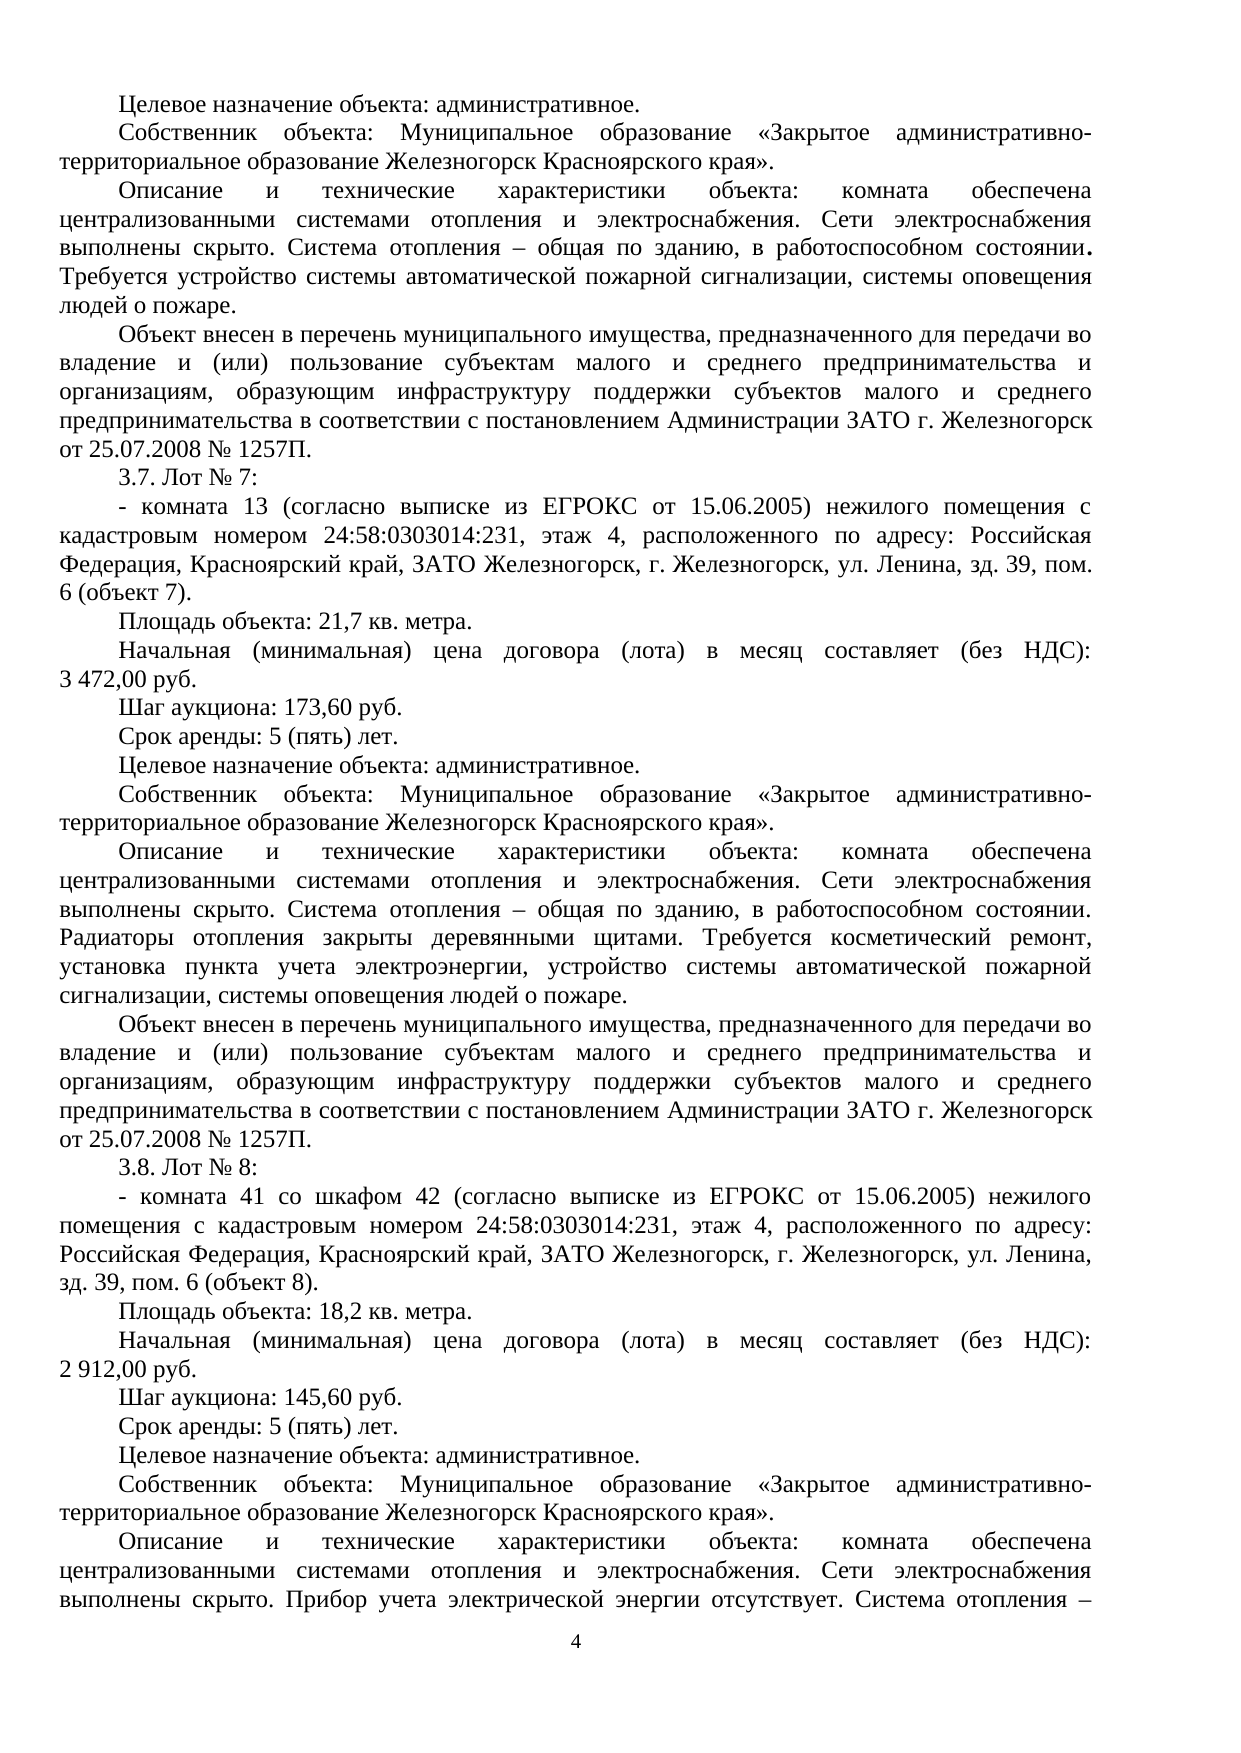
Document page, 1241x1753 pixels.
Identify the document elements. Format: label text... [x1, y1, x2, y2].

text Собственник объекта: Муниципальное образование «Закрытое административно-территориальное образование Железногорск Красноярского края». [59, 1469, 1092, 1526]
text Описание и технические характеристики объекта: комната обеспечена централизованными системами отопления и электроснабжения. Сети электроснабжения выполнены скрыто. Система отопления – общая по зданию, в работоспособном состоянии. Требуется устройство системы автоматической пожарной сигнализации, системы оповещения людей о пожаре. [59, 175, 1092, 319]
text Шаг аукциона: 173,60 руб. [59, 692, 1092, 721]
text 3.7. Лот № 7: [59, 462, 1092, 491]
text Описание и технические характеристики объекта: комната обеспечена централизованными системами отопления и электроснабжения. Сети электроснабжения выполнены скрыто. Система отопления – общая по зданию, в работоспособном состоянии. Радиаторы отопления закрыты деревянными щитами. Требуется косметический ремонт, установка пункта учета электроэнергии, устройство системы автоматической пожарной сигнализации, системы оповещения людей о пожаре. [59, 836, 1092, 1009]
text Собственник объекта: Муниципальное образование «Закрытое административно-территориальное образование Железногорск Красноярского края». [59, 117, 1092, 175]
text Целевое назначение объекта: административное. [59, 750, 1092, 779]
text Срок аренды: 5 (пять) лет. [59, 721, 1092, 750]
text Собственник объекта: Муниципальное образование «Закрытое административно-территориальное образование Железногорск Красноярского края». [59, 779, 1092, 836]
text Начальная (минимальная) цена договора (лота) в месяц составляет (без НДС): 2 912,00 руб. [59, 1325, 1092, 1382]
text Шаг аукциона: 145,60 руб. [59, 1382, 1092, 1411]
text Целевое назначение объекта: административное. [59, 89, 1092, 117]
text Начальная (минимальная) цена договора (лота) в месяц составляет (без НДС): 3 472,00 руб. [59, 635, 1092, 692]
text Площадь объекта: 21,7 кв. метра. [59, 606, 1092, 635]
text - комната 41 со шкафом 42 (согласно выписке из ЕГРОКС от 15.06.2005) нежилого помещения с кадастровым номером 24:58:0303014:231, этаж 4, расположенного по адресу: Российская Федерация, Красноярский край, ЗАТО Железногорск, г. Железногорск, ул. Ленина, зд. 39, пом. 6 (объект 8). [59, 1181, 1092, 1296]
text Площадь объекта: 18,2 кв. метра. [59, 1296, 1092, 1325]
text - комната 13 (согласно выписке из ЕГРОКС от 15.06.2005) нежилого помещения с кадастровым номером 24:58:0303014:231, этаж 4, расположенного по адресу: Российская Федерация, Красноярский край, ЗАТО Железногорск, г. Железногорск, ул. Ленина, зд. 39, пом. 6 (объект 7). [59, 491, 1092, 606]
text Целевое назначение объекта: административное. [59, 1440, 1092, 1469]
text Срок аренды: 5 (пять) лет. [59, 1411, 1092, 1440]
text 3.8. Лот № 8: [59, 1152, 1092, 1181]
